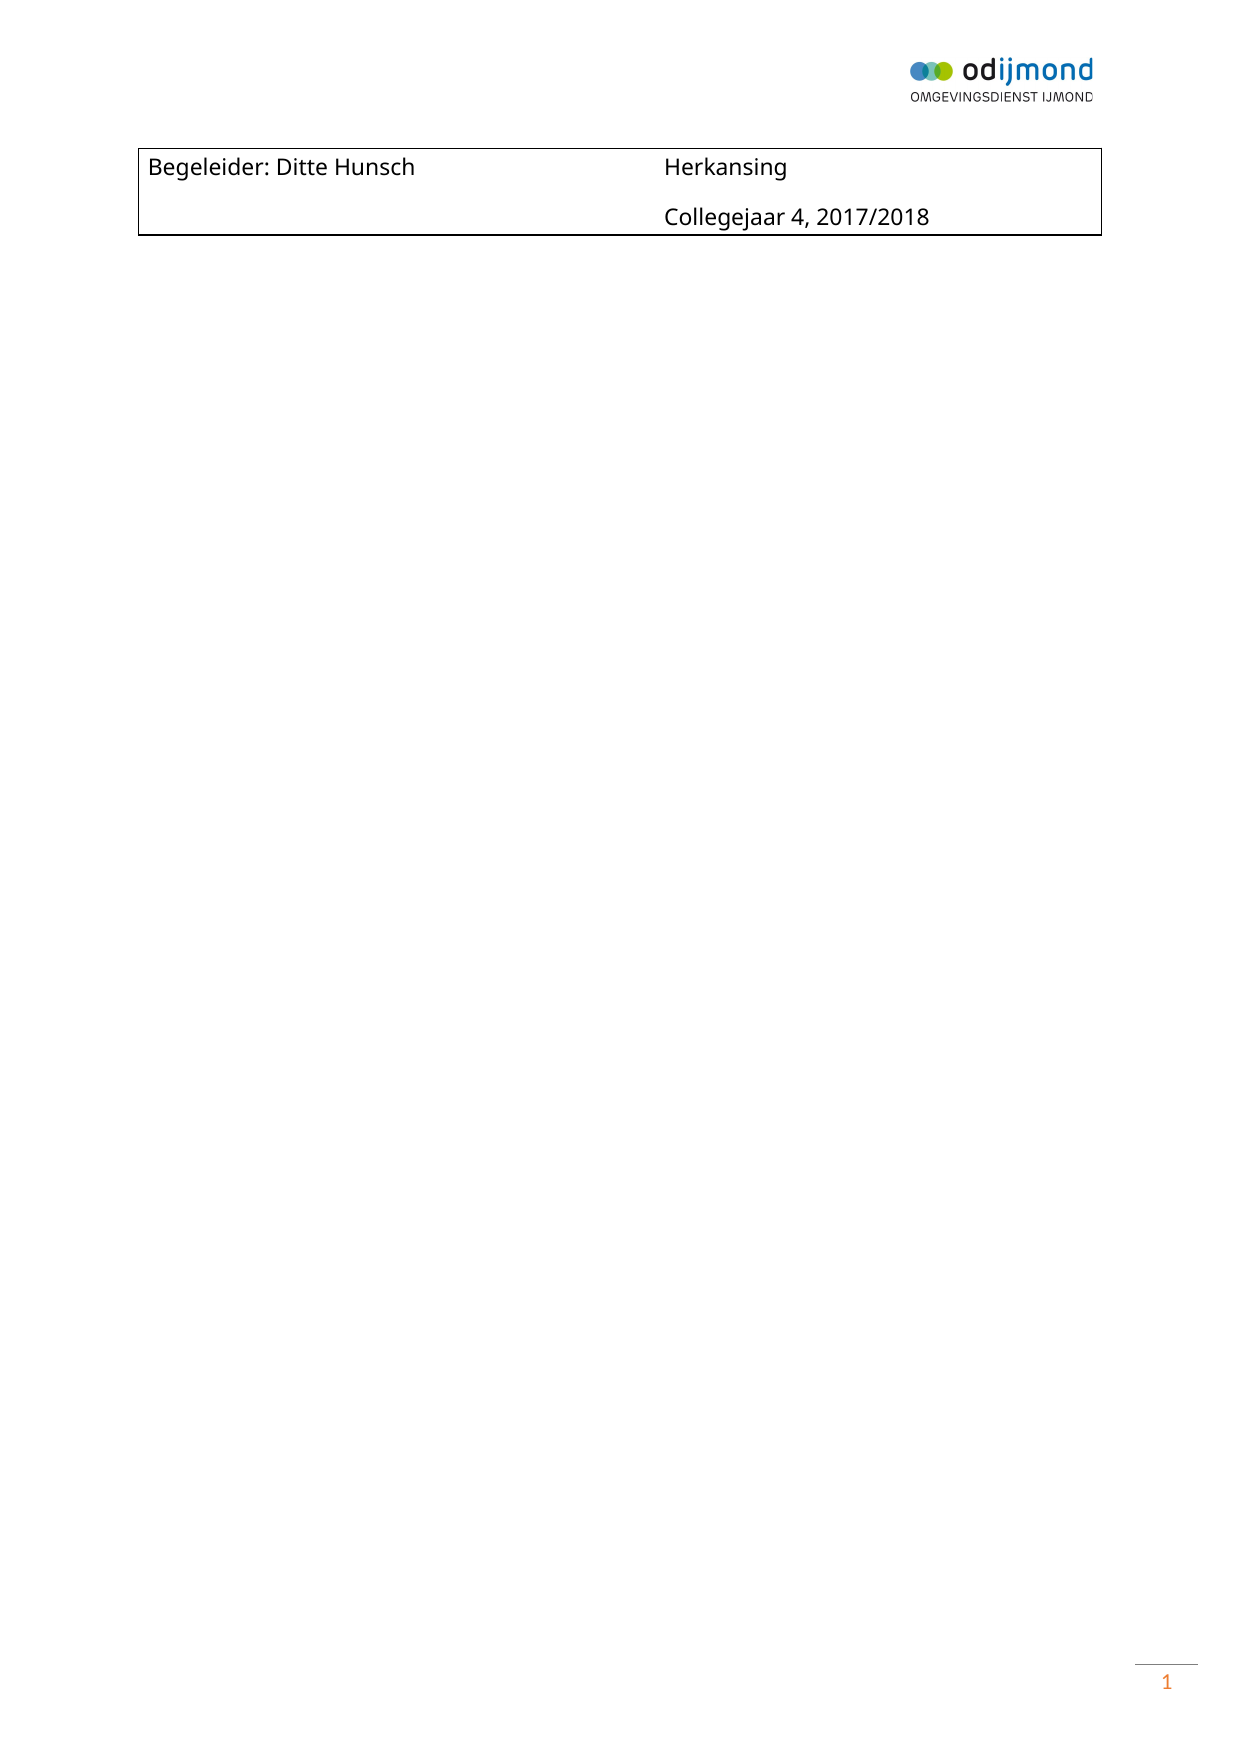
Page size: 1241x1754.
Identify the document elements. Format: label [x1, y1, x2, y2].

picture [910, 57, 1093, 102]
